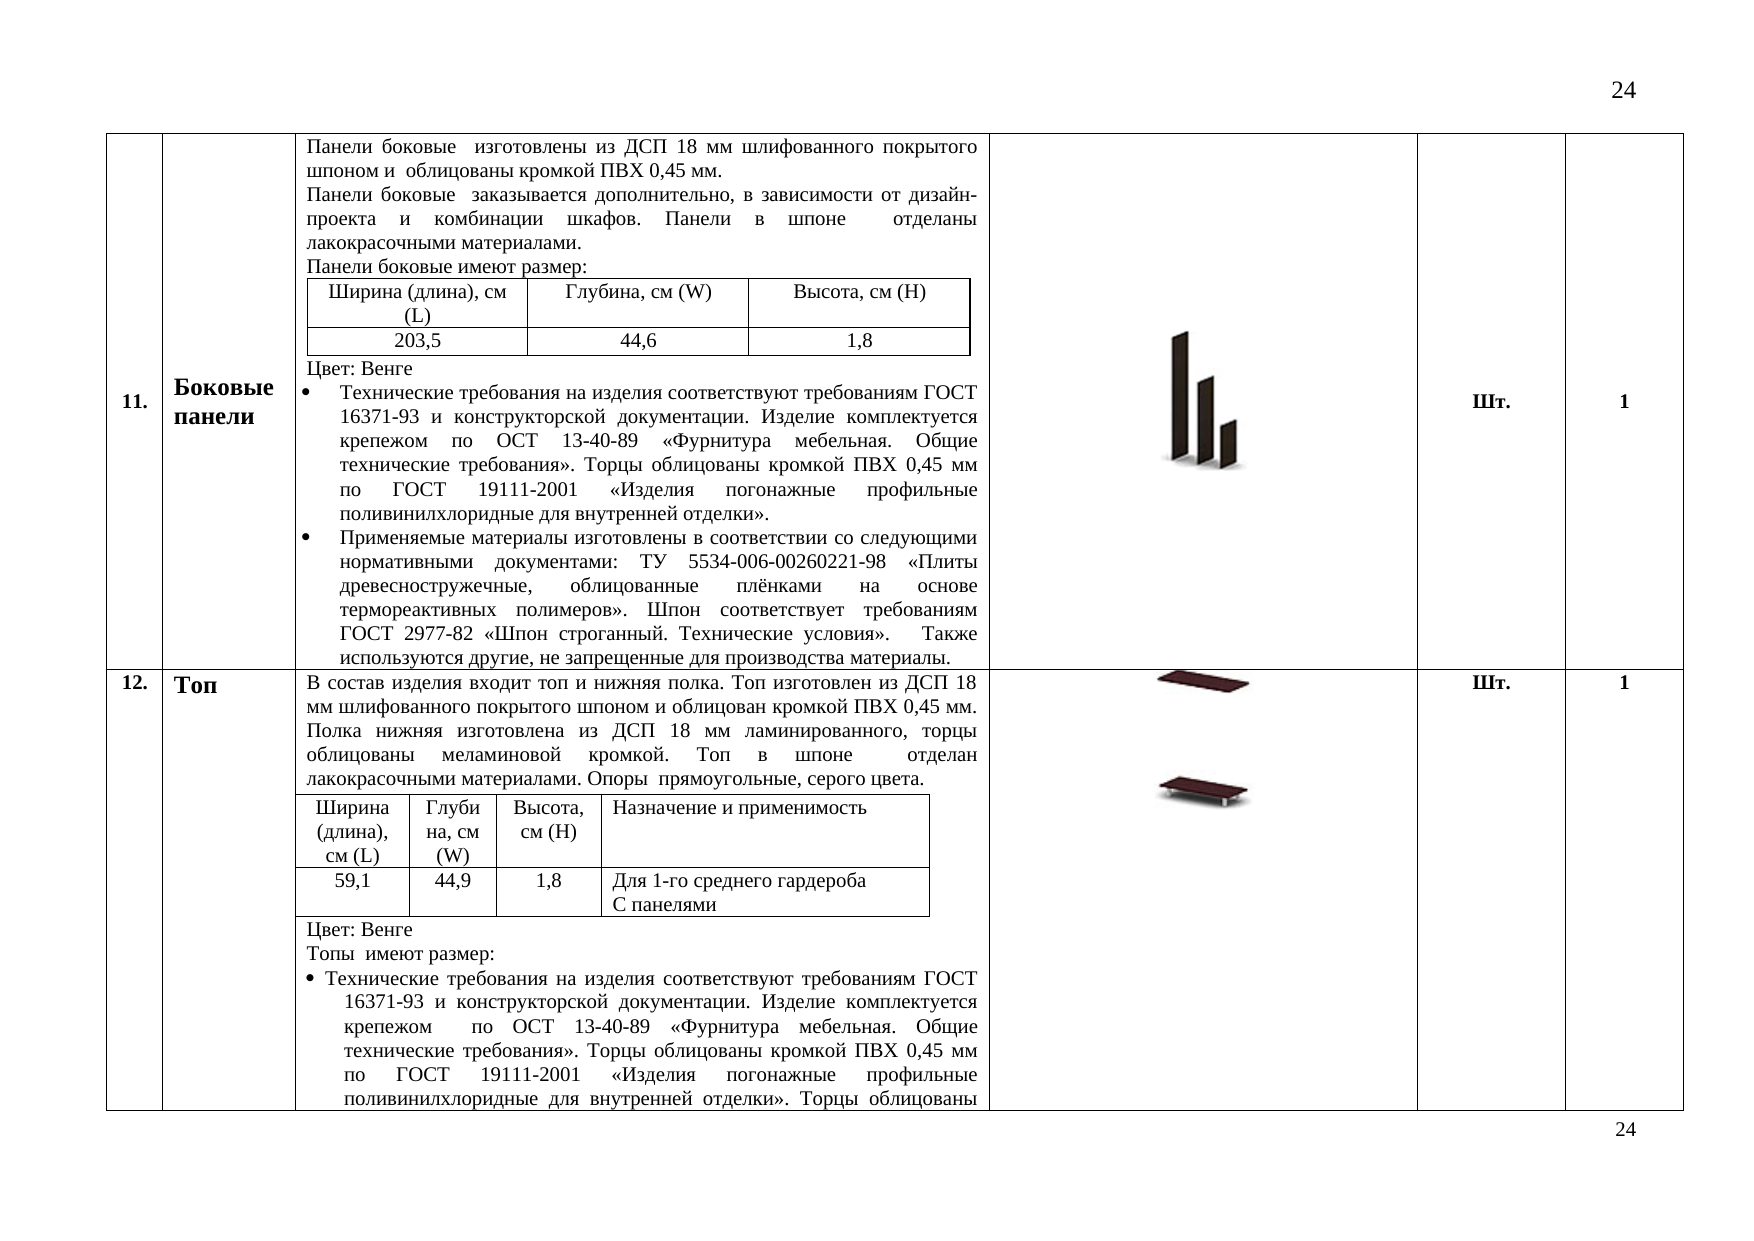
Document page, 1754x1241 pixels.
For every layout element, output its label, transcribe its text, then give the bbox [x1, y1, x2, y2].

table_cell Шт. [1418, 670, 1565, 1110]
table_cell 1 [1566, 670, 1683, 1110]
table_cell 12. [107, 670, 162, 1110]
picture [1153, 670, 1254, 811]
table_cell [990, 670, 1417, 1110]
table_cell 11. [107, 134, 162, 669]
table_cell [296, 670, 989, 1110]
table_cell Боковые панели [163, 134, 295, 669]
picture [1158, 330, 1248, 472]
table_cell Панели боковые изготовлены из ДСП 18 мм шлифованного покрытого шпоном и облицованы кромкой ПВХ 0,45 мм. Панели боковые заказывается дополнительно, в зависимости от дизайн-проекта и комбинации шкафов. Панели в шпоне отделаны лакокрасочными материалами. Панели боковые имеют размер: Цвет: Венге Технические требования на изделия соответствуют требованиям ГОСТ 16371-93 и конструкторской документации. Изделие комплектуется крепежом по ОСТ 13-40-89 «Фурнитура мебельная. Общие технические требования». Торцы облицованы кромкой ПВХ 0,45 мм по ГОСТ 19111-2001 «Изделия погонажные профильные поливинилхлоридные для внутренней отделки». Применяемые материалы изготовлены в соответствии со следующими нормативными документами: ТУ 5534-006-00260221-98 «Плиты древесностружечные, облицованные плёнками на основе термореактивных полимеров». Шпон соответствует требованиям ГОСТ 2977-82 «Шпон строганный. Технические условия». Также используются другие, не запрещенные для производства материалы. [296, 134, 989, 669]
table_cell Топ [163, 670, 295, 1110]
table_cell Шт. [1418, 134, 1565, 669]
table_cell [990, 134, 1417, 669]
table_cell 1 [1566, 134, 1683, 669]
